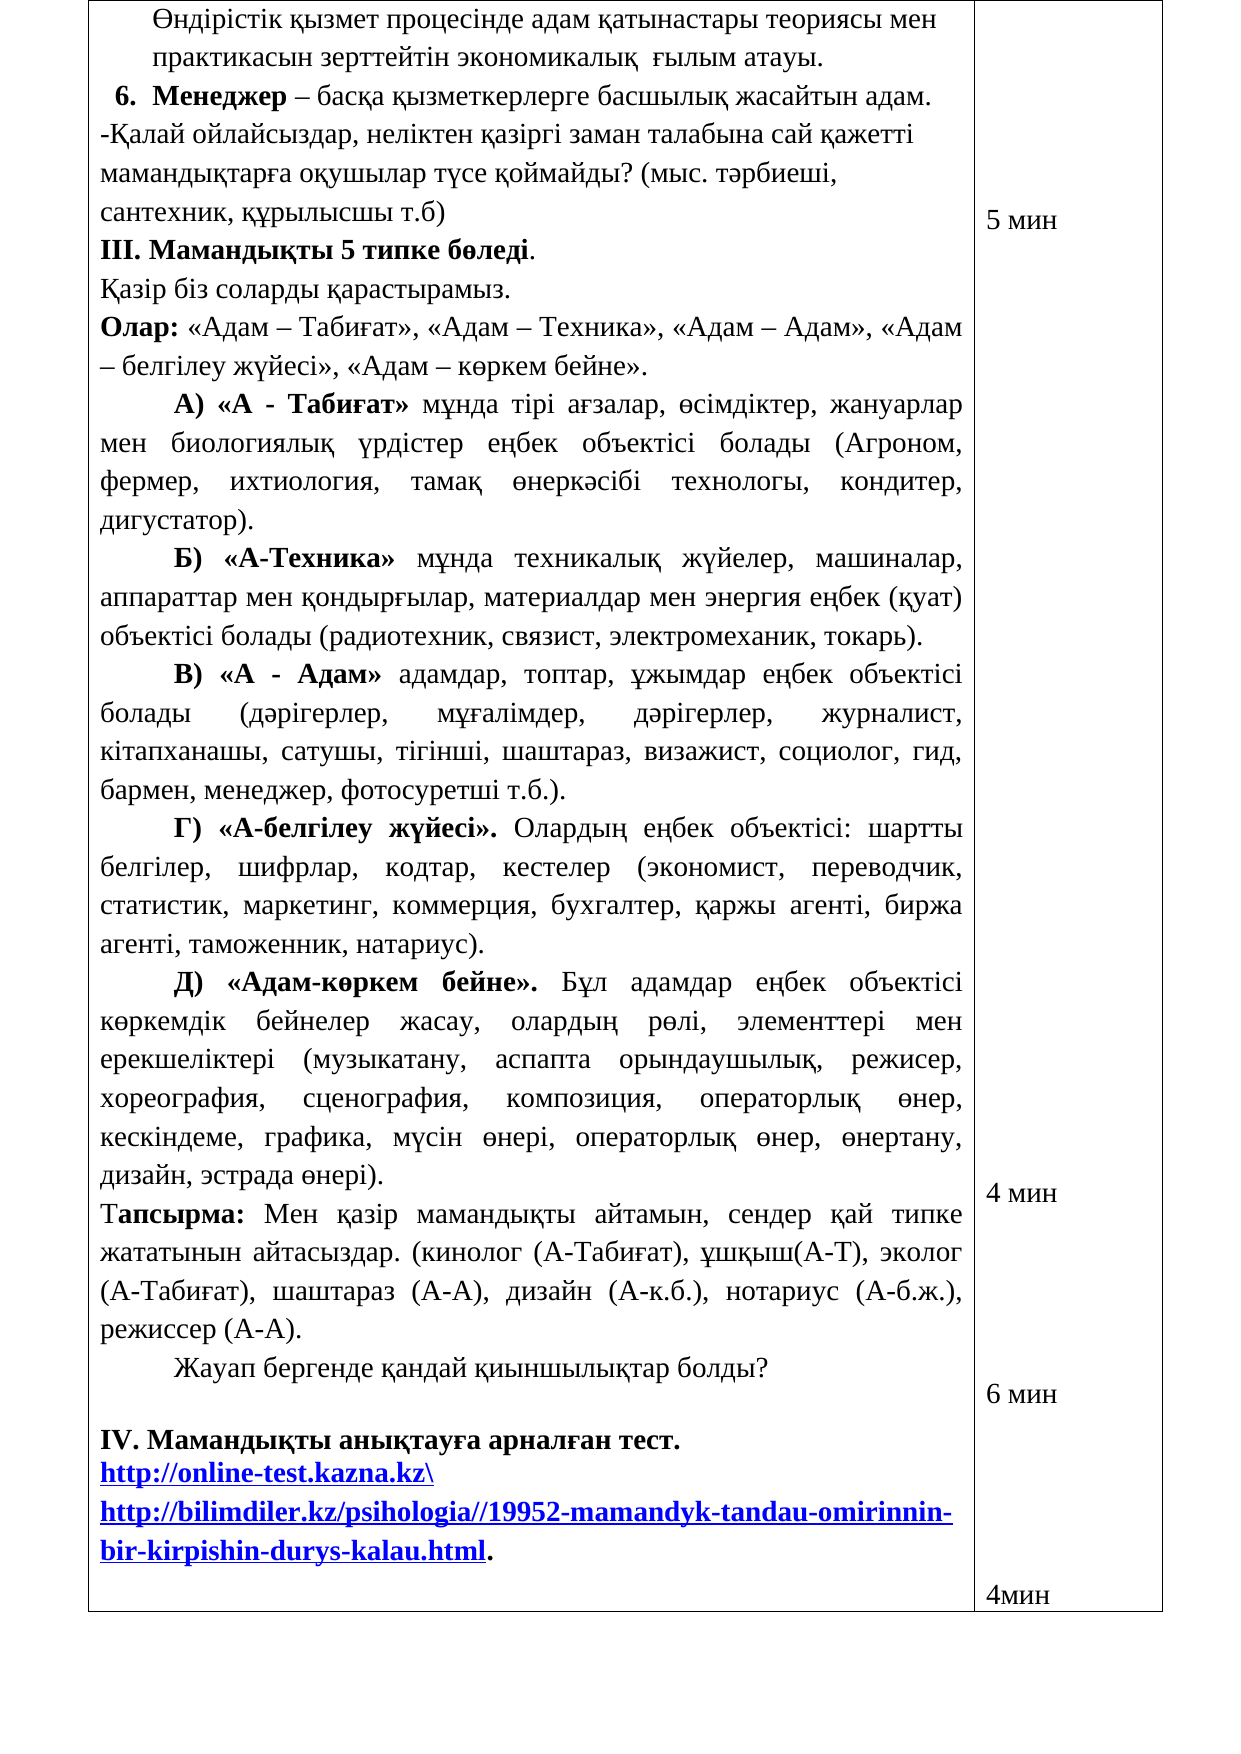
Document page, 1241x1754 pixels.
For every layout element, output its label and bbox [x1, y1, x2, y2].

table_cell [975, 1, 1162, 1611]
table_cell [89, 1, 974, 1611]
